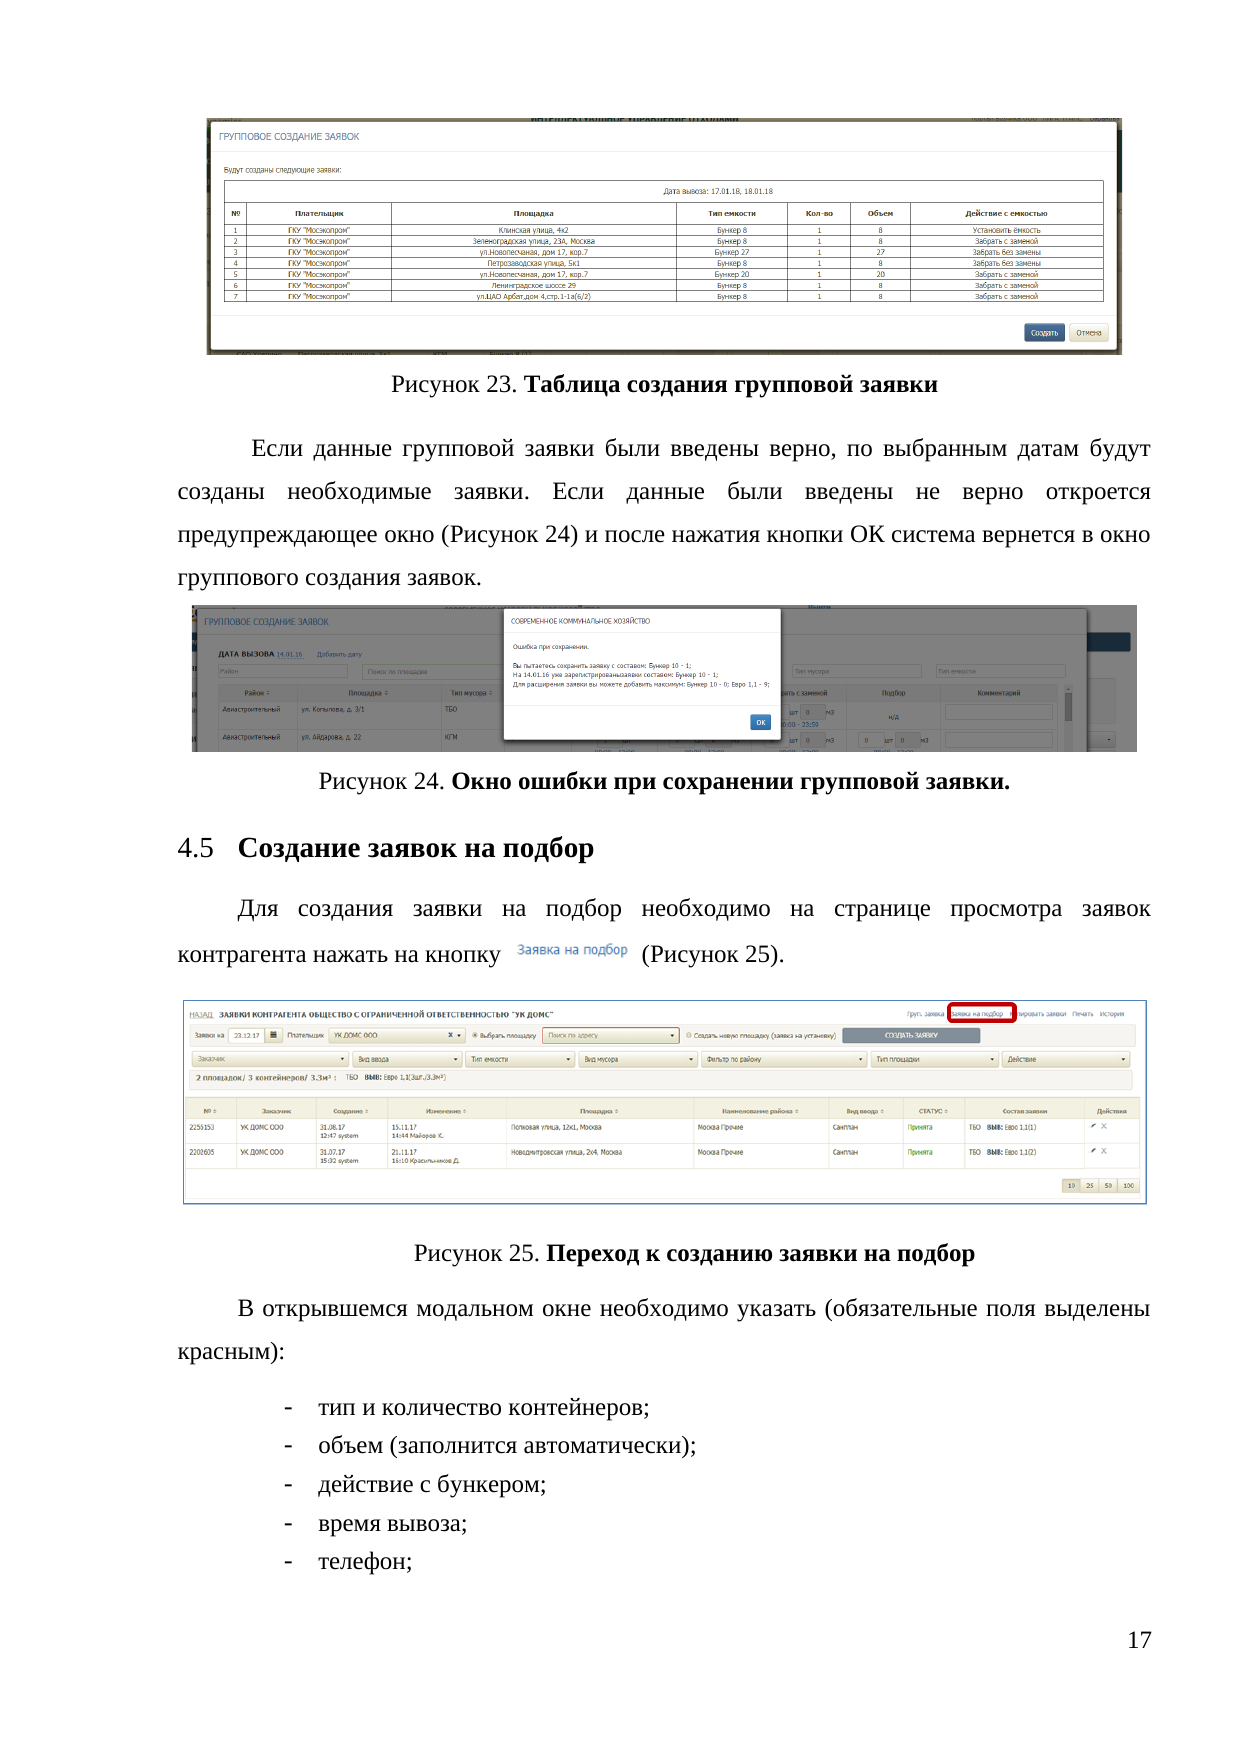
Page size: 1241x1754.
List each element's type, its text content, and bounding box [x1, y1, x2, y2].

picture [191, 605, 1137, 752]
text Рисунок 23. Таблица создания групповой заявки [177, 369, 1152, 398]
picture [177, 994, 1152, 1211]
text тип и количество контейнеров; [281, 1392, 1152, 1423]
text Создание заявок на подбор [177, 830, 1152, 864]
text время вывоза; [281, 1508, 1152, 1538]
text Если данные групповой заявки были введены верно, по выбранным датам будут созданы необходимые заявки. Если данные были введены не верно откроется предупреждающее окно (Рисунок 24) и после нажатия кнопки ОК система вернется в окно группового создания заявок. [177, 433, 1152, 591]
text Рисунок 25. Переход к созданию заявки на подбор [177, 1238, 1152, 1266]
text В открывшемся модальном окне необходимо указать (обязательные поля выделены красным): [177, 1293, 1152, 1365]
text объем (заполнится автоматически); [281, 1431, 1152, 1461]
text телефон; [281, 1546, 1152, 1577]
picture [206, 118, 1123, 355]
text Рисунок 24. Окно ошибки при сохранении групповой заявки. [177, 766, 1152, 795]
picture [513, 936, 636, 963]
text Для создания заявки на подбор необходимо на странице просмотра заявок контрагента нажать на кнопку (Рисунок 25). [177, 893, 1152, 968]
text действие с бункером; [281, 1469, 1152, 1500]
